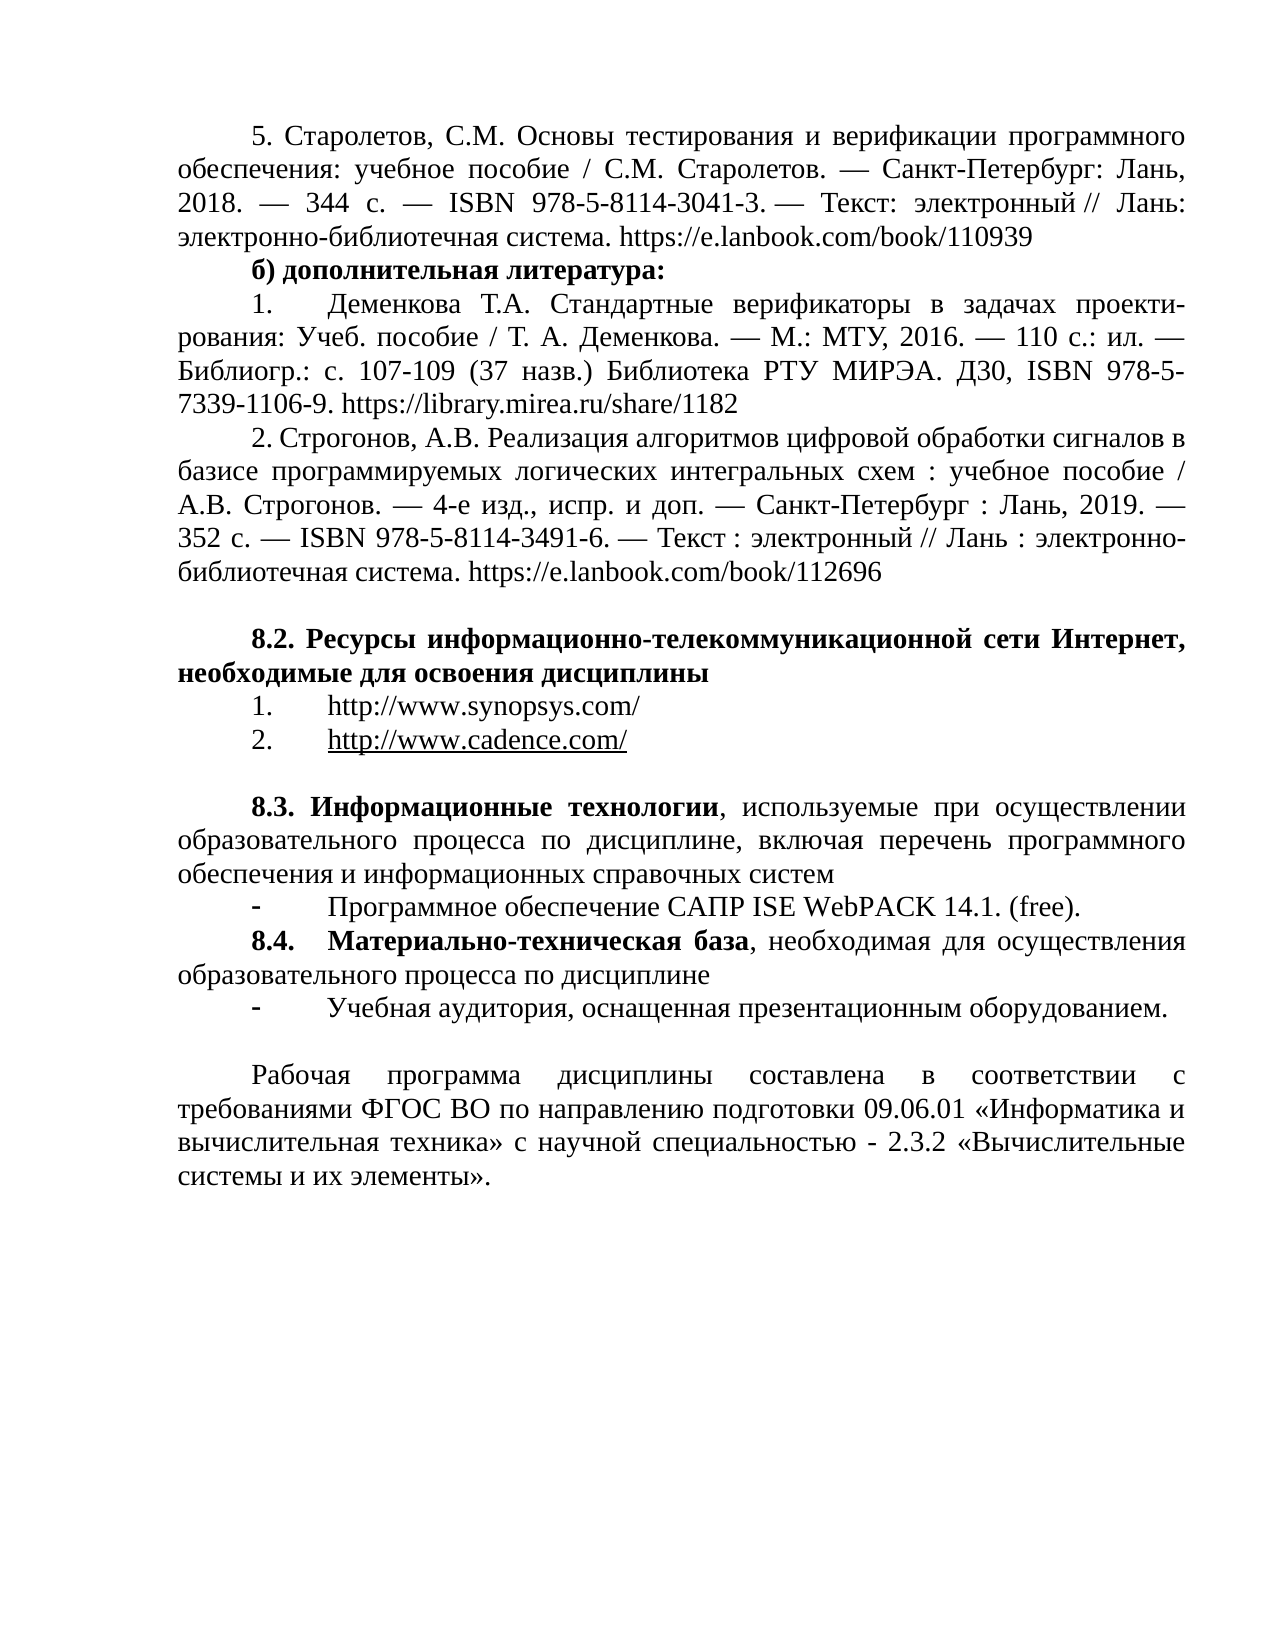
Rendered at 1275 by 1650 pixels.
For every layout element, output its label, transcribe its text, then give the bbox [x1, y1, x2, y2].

text 5. Старолетов, С.М. Основы тестирования и верификации программного обеспечения: учебное пособие / С.М. Старолетов. — Санкт-Петербург: Лань, 2018. — 344 с. — ISBN 978-5-8114-3041-3. — Текст: электронный // Лань: электронно-библиотечная система. https://e.lanbook.com/book/110939 [177, 118, 1186, 252]
text 8.2. Ресурсы информационно-телекоммуникационной сети Интернет, необходимые для освоения дисциплины [177, 621, 1186, 688]
text 2. http://www.cadence.com/ [177, 722, 1186, 755]
text 8.3. Информационные технологии, используемые при осуществлении образовательного процесса по дисциплине, включая перечень программного обеспечения и информационных справочных систем [177, 789, 1186, 889]
list Материально-техническая база, необходимая для осуществления образовательного процесса по дисциплине [177, 923, 1186, 990]
text Рабочая программа дисциплины составлена в соответствии с требованиями ФГОС ВО по направлению подготовки 09.06.01 «Информатика и вычислительная техника» с научной специальностью - 2.3.2 «Вычислительные системы и их элементы». [177, 1057, 1186, 1192]
text 1. Деменкова Т.А. Стандартные верификаторы в задачах проекти-рования: Учеб. пособие / Т. А. Деменкова. — М.: МТУ, 2016. — 110 с.: ил. — Библиогр.: с. 107-109 (37 назв.) Библиотека РТУ МИРЭА. Д30, ISBN 978-5-7339-1106-9. https://library.mirea.ru/share/1182 [177, 286, 1186, 420]
text 1. http://www.synopsys.com/ [177, 688, 1186, 722]
list Учебная аудитория, оснащенная презентационным оборудованием. [177, 990, 1186, 1024]
text 2. Строгонов, А.В. Реализация алгоритмов цифровой обработки сигналов в базисе программируемых логических интегральных схем : учебное пособие / А.В. Строгонов. — 4-е изд., испр. и доп. — Санкт-Петербург : Лань, 2019. — 352 с. — ISBN 978-5-8114-3491-6. — Текст : электронный // Лань : электронно-библиотечная система. https://e.lanbook.com/book/112696 [177, 420, 1186, 588]
text б) дополнительная литература: [177, 252, 1186, 286]
list Программное обеспечение САПР ISE WebPACK 14.1. (free). [177, 889, 1186, 923]
